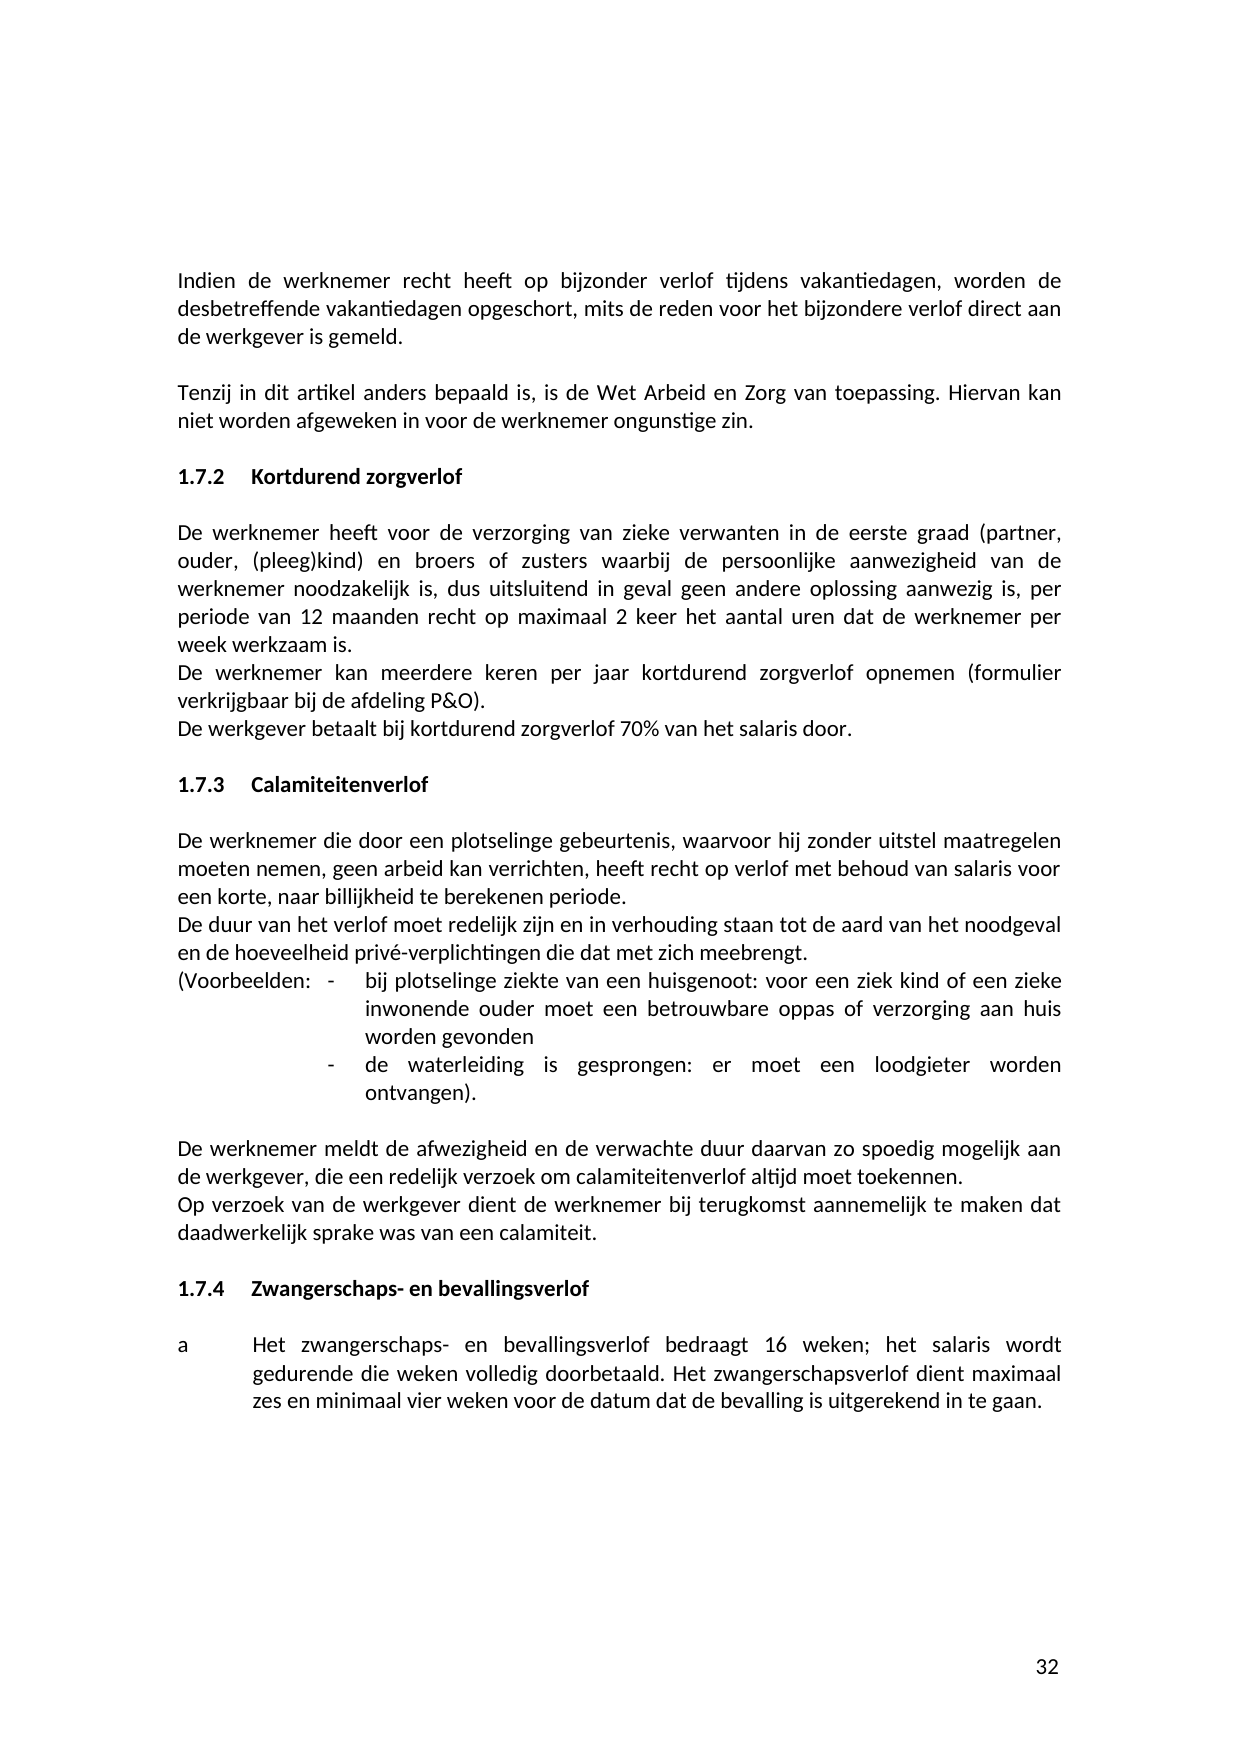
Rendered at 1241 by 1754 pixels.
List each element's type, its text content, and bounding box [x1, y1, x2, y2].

subtitle 1.7.2 Kortdurend zorgverlof [177, 462, 1063, 490]
subtitle 1.7.4 Zwangerschaps- en bevallingsverlof [177, 1274, 1063, 1303]
text De werknemer heeft voor de verzorging van zieke verwanten in de eerste graad (partner, ouder, (pleeg)kind) en broers of zusters waarbij de persoonlijke aanwezigheid van de werknemer noodzakelijk is, dus uitsluitend in geval geen andere oplossing aanwezig is, per periode van 12 maanden recht op maximaal 2 keer het aantal uren dat de werknemer per week werkzaam is. [177, 518, 1063, 658]
text De duur van het verlof moet redelijk zijn en in verhouding staan tot de aard van het noodgeval en de hoeveelheid privé-verplichtingen die dat met zich meebrengt. [177, 910, 1063, 966]
text Tenzij in dit artikel anders bepaald is, is de Wet Arbeid en Zorg van toepassing. Hiervan kan niet worden afgeweken in voor de werknemer ongunstige zin. [177, 378, 1063, 434]
text De werknemer die door een plotselinge gebeurtenis, waarvoor hij zonder uitstel maatregelen moeten nemen, geen arbeid kan verrichten, heeft recht op verlof met behoud van salaris voor een korte, naar billijkheid te berekenen periode. [177, 826, 1063, 910]
subtitle 1.7.3 Calamiteitenverlof [177, 770, 1063, 798]
text (Voorbeelden: - bij plotselinge ziekte van een huisgenoot: voor een ziek kind of een zieke inwonende ouder moet een betrouwbare oppas of verzorging aan huis worden gevonden [177, 966, 1063, 1050]
text De werknemer meldt de afwezigheid en de verwachte duur daarvan zo spoedig mogelijk aan de werkgever, die een redelijk verzoek om calamiteitenverlof altijd moet toekennen. [177, 1134, 1063, 1191]
text De werknemer kan meerdere keren per jaar kortdurend zorgverlof opnemen (formulier verkrijgbaar bij de afdeling P&O). [177, 658, 1063, 714]
text a Het zwangerschaps- en bevallingsverlof bedraagt 16 weken; het salaris wordt gedurende die weken volledig doorbetaald. Het zwangerschapsverlof dient maximaal zes en minimaal vier weken voor de datum dat de bevalling is uitgerekend in te gaan. [177, 1331, 1063, 1415]
text De werkgever betaalt bij kortdurend zorgverlof 70% van het salaris door. [177, 714, 1063, 742]
text Indien de werknemer recht heeft op bijzonder verlof tijdens vakantiedagen, worden de desbetreffende vakantiedagen opgeschort, mits de reden voor het bijzondere verlof direct aan de werkgever is gemeld. [177, 266, 1063, 350]
text - de waterleiding is gesprongen: er moet een loodgieter worden ontvangen). [177, 1050, 1063, 1106]
text Op verzoek van de werkgever dient de werknemer bij terugkomst aannemelijk te maken dat daadwerkelijk sprake was van een calamiteit. [177, 1191, 1063, 1247]
